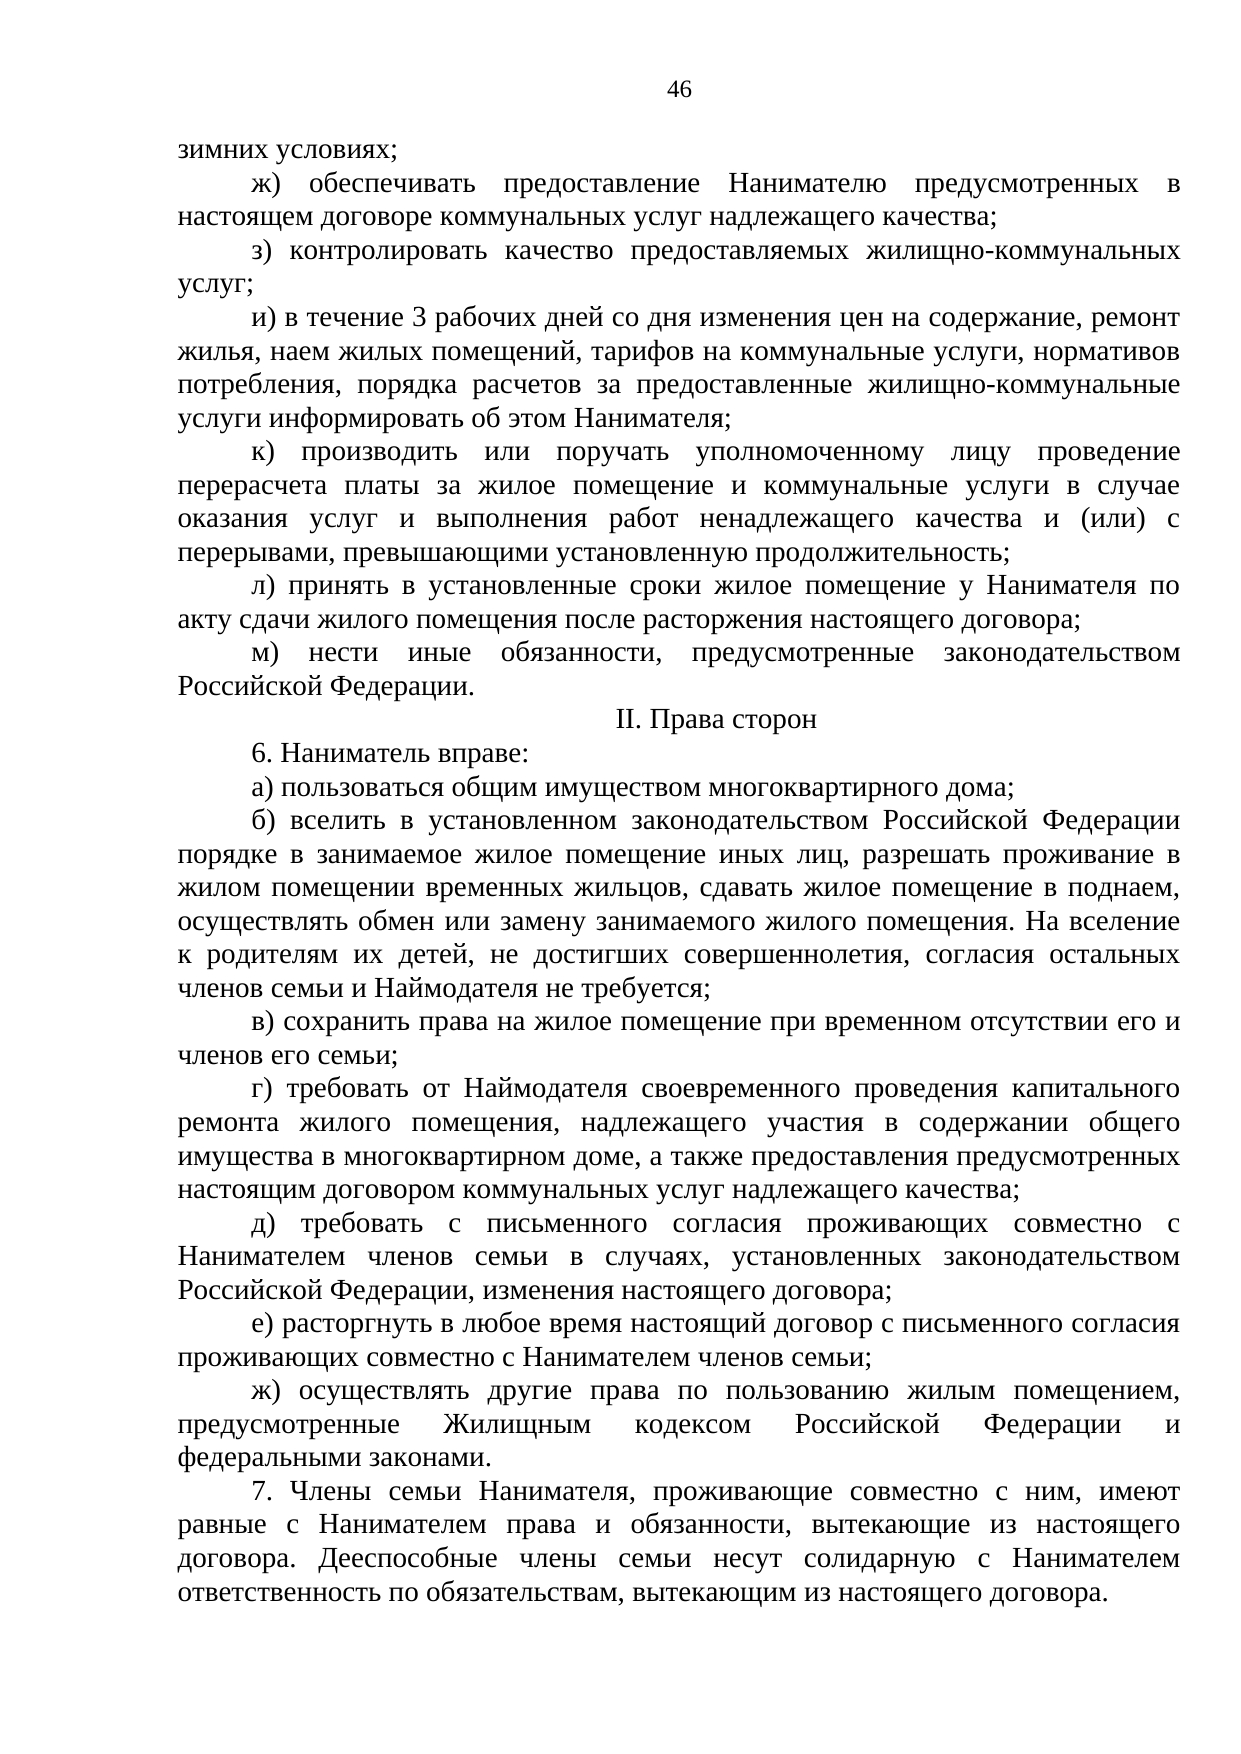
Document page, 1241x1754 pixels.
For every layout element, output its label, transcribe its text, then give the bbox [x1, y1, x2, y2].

text л) принять в установленные сроки жилое помещение у Нанимателя по акту сдачи жилого помещения после расторжения настоящего договора; [177, 567, 1181, 634]
text з) контролировать качество предоставляемых жилищно-коммунальных услуг; [177, 232, 1181, 299]
text е) расторгнуть в любое время настоящий договор с письменного согласия проживающих совместно с Нанимателем членов семьи; [177, 1305, 1181, 1372]
text в) сохранить права на жилое помещение при временном отсутствии его и членов его семьи; [177, 1003, 1181, 1071]
text г) требовать от Наймодателя своевременного проведения капитального ремонта жилого помещения, надлежащего участия в содержании общего имущества в многоквартирном доме, а также предоставления предусмотренных настоящим договором коммунальных услуг надлежащего качества; [177, 1071, 1181, 1205]
text ж) обеспечивать предоставление Нанимателю предусмотренных в настоящем договоре коммунальных услуг надлежащего качества; [177, 165, 1181, 232]
text д) требовать с письменного согласия проживающих совместно с Нанимателем членов семьи в случаях, установленных законодательством Российской Федерации, изменения настоящего договора; [177, 1205, 1181, 1305]
text м) нести иные обязанности, предусмотренные законодательством Российской Федерации. [177, 634, 1181, 702]
text а) пользоваться общим имуществом многоквартирного дома; [177, 769, 1181, 802]
text б) вселить в установленном законодательством Российской Федерации порядке в занимаемое жилое помещение иных лиц, разрешать проживание в жилом помещении временных жильцов, сдавать жилое помещение в поднаем, осуществлять обмен или замену занимаемого жилого помещения. На вселение к родителям их детей, не достигших совершеннолетия, согласия остальных членов семьи и Наймодателя не требуется; [177, 802, 1181, 1003]
text 7. Члены семьи Нанимателя, проживающие совместно с ним, имеют равные с Нанимателем права и обязанности, вытекающие из настоящего договора. Дееспособные члены семьи несут солидарную с Нанимателем ответственность по обязательствам, вытекающим из настоящего договора. [177, 1473, 1181, 1607]
text ж) осуществлять другие права по пользованию жилым помещением, предусмотренные Жилищным кодексом Российской Федерации и федеральными законами. [177, 1372, 1181, 1473]
text 6. Наниматель вправе: [177, 735, 1181, 769]
text к) производить или поручать уполномоченному лицу проведение перерасчета платы за жилое помещение и коммунальные услуги в случае оказания услуг и выполнения работ ненадлежащего качества и (или) с перерывами, превышающими установленную продолжительность; [177, 433, 1181, 567]
text II. Права сторон [177, 702, 1181, 735]
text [177, 131, 1181, 165]
text и) в течение 3 рабочих дней со дня изменения цен на содержание, ремонт жилья, наем жилых помещений, тарифов на коммунальные услуги, нормативов потребления, порядка расчетов за предоставленные жилищно-коммунальные услуги информировать об этом Нанимателя; [177, 299, 1181, 433]
